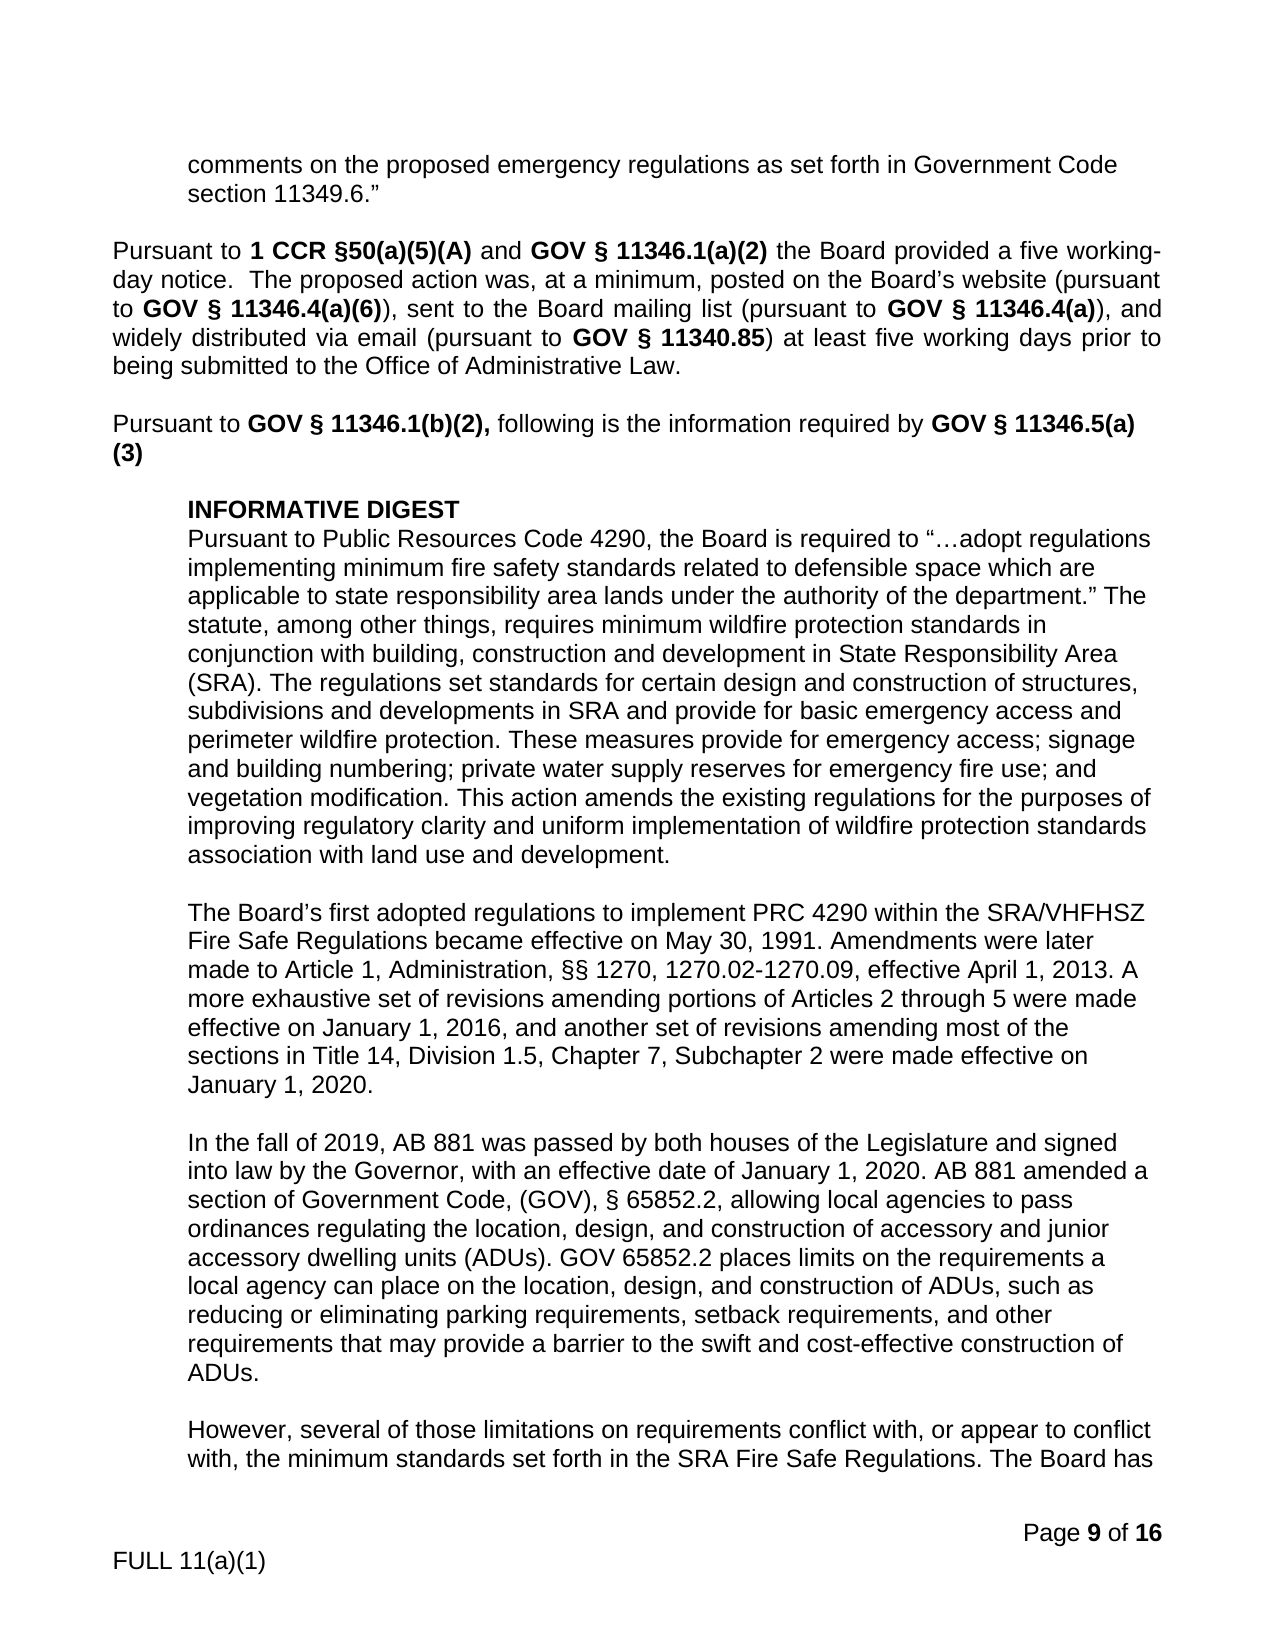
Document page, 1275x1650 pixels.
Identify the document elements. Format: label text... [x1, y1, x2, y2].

text INFORMATIVE DIGEST [187, 495, 1162, 524]
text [187, 150, 1162, 207]
text Pursuant to GOV § 11346.1(b)(2), following is the information required by GOV § 11346.5(a)(3) [112, 409, 1162, 466]
text Pursuant to Public Resources Code 4290, the Board is required to “…adopt regulations implementing minimum fire safety standards related to defensible space which are applicable to state responsibility area lands under the authority of the department.” The statute, among other things, requires minimum wildfire protection standards in conjunction with building, construction and development in State Responsibility Area (SRA). The regulations set standards for certain design and construction of structures, subdivisions and developments in SRA and provide for basic emergency access and perimeter wildfire protection. These measures provide for emergency access; signage and building numbering; private water supply reserves for emergency fire use; and vegetation modification. This action amends the existing regulations for the purposes of improving regulatory clarity and uniform implementation of wildfire protection standards association with land use and development. [187, 524, 1162, 869]
text Pursuant to 1 CCR §50(a)(5)(A) and GOV § 11346.1(a)(2) the Board provided a five working-day notice. The proposed action was, at a minimum, posted on the Board’s website (pursuant to GOV § 11346.4(a)(6)), sent to the Board mailing list (pursuant to GOV § 11346.4(a)), and widely distributed via email (pursuant to GOV § 11340.85) at least five working days prior to being submitted to the Office of Administrative Law. [112, 236, 1162, 380]
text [187, 1415, 1162, 1472]
text The Board’s first adopted regulations to implement PRC 4290 within the SRA/VHFHSZ Fire Safe Regulations became effective on May 30, 1991. Amendments were later made to Article 1, Administration, §§ 1270, 1270.02-1270.09, effective April 1, 2013. A more exhaustive set of revisions amending portions of Articles 2 through 5 were made effective on January 1, 2016, and another set of revisions amending most of the sections in Title 14, Division 1.5, Chapter 7, Subchapter 2 were made effective on January 1, 2020. [187, 897, 1162, 1099]
text In the fall of 2019, AB 881 was passed by both houses of the Legislature and signed into law by the Governor, with an effective date of January 1, 2020. AB 881 amended a section of Government Code, (GOV), § 65852.2, allowing local agencies to pass ordinances regulating the location, design, and construction of accessory and junior accessory dwelling units (ADUs). GOV 65852.2 places limits on the requirements a local agency can place on the location, design, and construction of ADUs, such as reducing or eliminating parking requirements, setback requirements, and other requirements that may provide a barrier to the swift and cost-effective construction of ADUs. [187, 1127, 1162, 1386]
